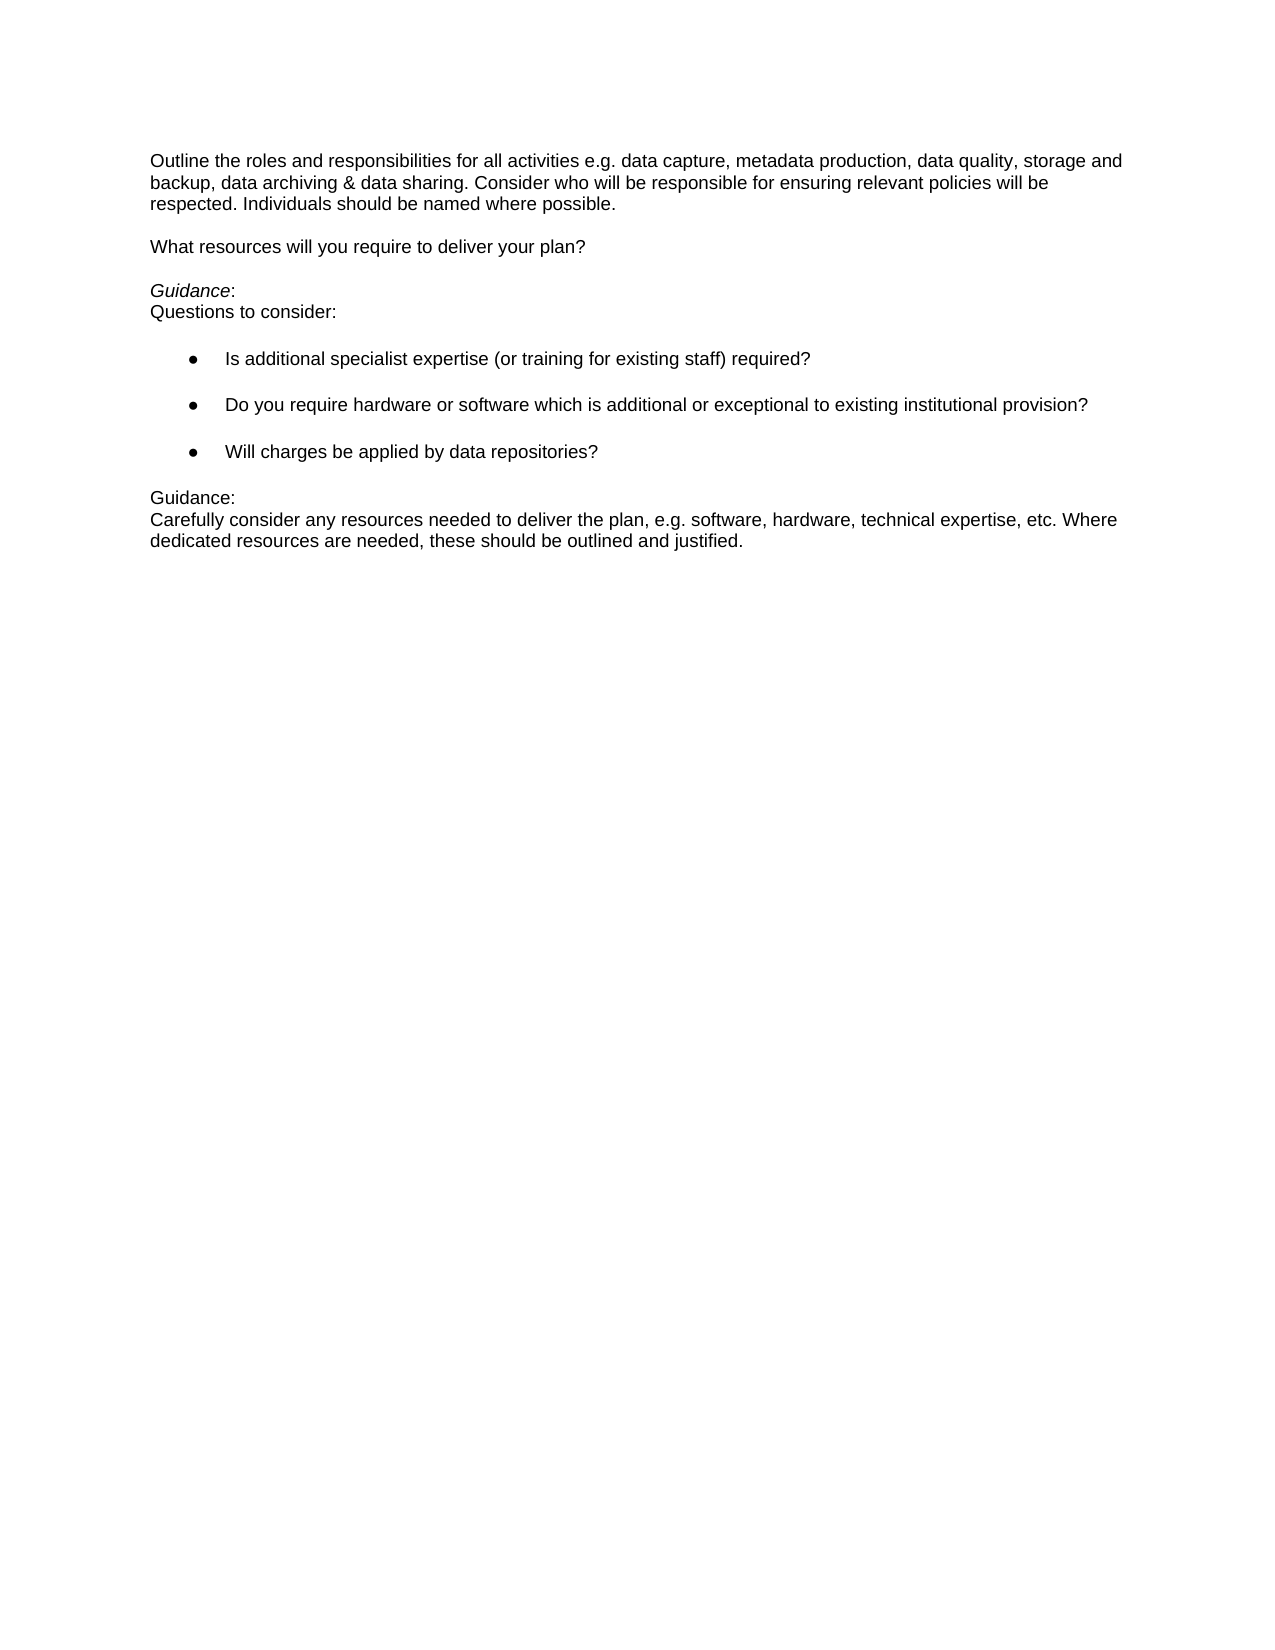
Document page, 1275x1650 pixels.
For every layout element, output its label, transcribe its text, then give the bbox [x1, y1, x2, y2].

text Carefully consider any resources needed to deliver the plan, e.g. software, hardware, technical expertise, etc. Where dedicated resources are needed, these should be outlined and justified. [150, 509, 1125, 552]
list Will charges be applied by data repositories? [187, 441, 1125, 462]
text Questions to consider: [150, 301, 1125, 322]
list Do you require hardware or software which is additional or exceptional to existing institutional provision? [187, 394, 1125, 416]
text Outline the roles and responsibilities for all activities e.g. data capture, metadata production, data quality, storage and backup, data archiving & data sharing. Consider who will be responsible for ensuring relevant policies will be respected. Individuals should be named where possible. [150, 150, 1125, 215]
text What resources will you require to deliver your plan? [150, 236, 1125, 258]
text Guidance: [150, 487, 1125, 509]
list Is additional specialist expertise (or training for existing staff) required? [187, 347, 1125, 369]
text Guidance: [150, 279, 1125, 301]
